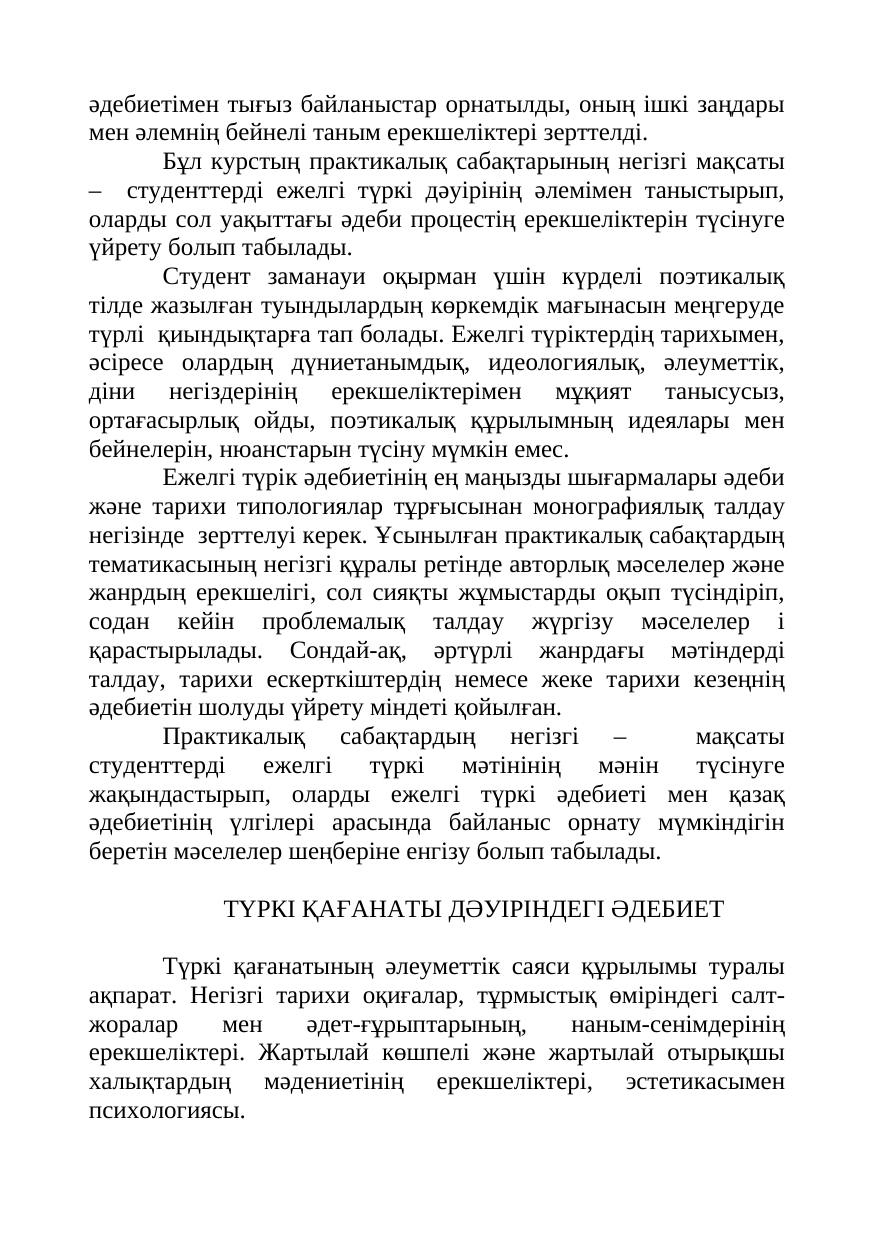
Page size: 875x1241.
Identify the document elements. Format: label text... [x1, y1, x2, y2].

text ТҮРКІ ҚАҒАНАТЫ ДӘУІРІНДЕГІ ӘДЕБИЕТ [89, 894, 785, 922]
text Практикалық сабақтардың негізгі – мақсаты студенттерді ежелгі түркі мәтінінің мәнін түсінуге жақындастырып, оларды ежелгі түркі әдебиеті мен қазақ әдебиетінің үлгілері арасында байланыс орнату мүмкіндігін беретін мәселелер шеңберіне енгізу болып табылады. [89, 721, 785, 865]
text Бұл курстың практикалық сабақтарының негізгі мақсаты – студенттерді ежелгі түркі дәуірінің әлемімен таныстырып, оларды сол уақыттағы әдеби процестің ерекшеліктерін түсінуге үйрету болып табылады. [89, 146, 785, 261]
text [89, 89, 785, 146]
text Ежелгі түрік әдебиетінің ең маңызды шығармалары әдеби және тарихи типологиялар тұрғысынан монографиялық талдау негізінде зерттелуі керек. Ұсынылған практикалық сабақтардың тематикасының негізгі құралы ретінде авторлық мәселелер және жанрдың ерекшелігі, сол сияқты жұмыстарды оқып түсіндіріп, содан кейін проблемалық талдау жүргізу мәселелер і қарастырылады. Сондай-ақ, әртүрлі жанрдағы мәтіндерді талдау, тарихи ескерткіштердің немесе жеке тарихи кезеңнің әдебиетін шолуды үйрету міндеті қойылған. [89, 462, 785, 721]
text Студент заманауи оқырман үшін күрделі поэтикалық тілде жазылған туындылардың көркемдік мағынасын меңгеруде түрлі қиындықтарға тап болады. Ежелгі түріктердің тарихымен, әсіресе олардың дүниетанымдық, идеологиялық, әлеуметтік, діни негіздерінің ерекшеліктерімен мұқият танысусыз, ортағасырлық ойды, поэтикалық құрылымның идеялары мен бейнелерін, нюанстарын түсіну мүмкін емес. [89, 261, 785, 462]
text Түркі қағанатының әлеуметтік саяси құрылымы туралы ақпарат. Негізгі тарихи оқиғалар, тұрмыстық өміріндегі салт-жоралар мен әдет-ғұрыптарының, наным-сенімдерінің ерекшеліктері. Жартылай көшпелі және жартылай отырықшы халықтардың мәдениетінің ерекшеліктері, эстетикасымен психологиясы. [89, 951, 785, 1124]
